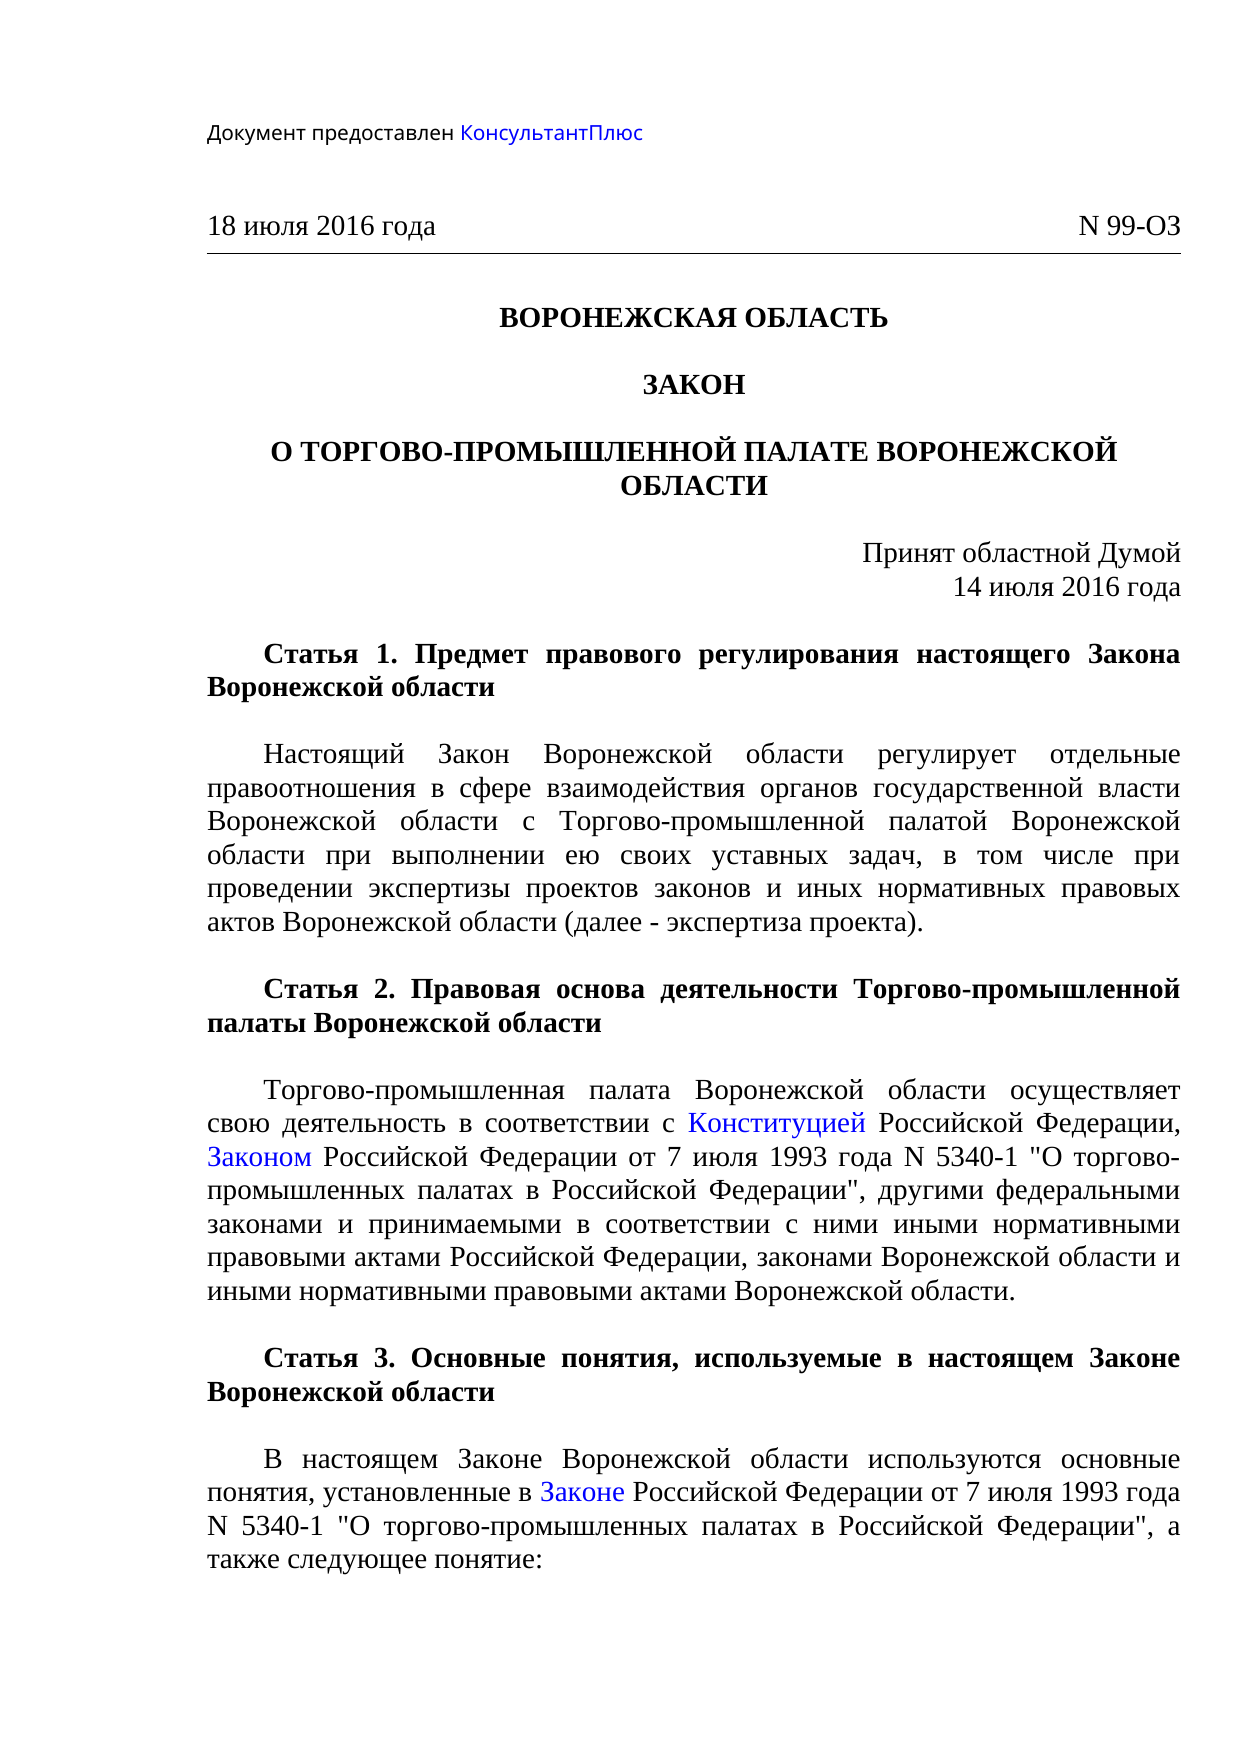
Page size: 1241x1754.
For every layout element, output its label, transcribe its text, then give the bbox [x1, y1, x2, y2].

title Документ предоставлен КонсультантПлюс [207, 118, 1181, 175]
text 14 июля 2016 года [207, 569, 1181, 602]
text Принят областной Думой [207, 535, 1181, 569]
table_header N 99-ОЗ [694, 209, 1181, 242]
text Торгово-промышленная палата Воронежской области осуществляет свою деятельность в соответствии с Конституцией Российской Федерации, Законом Российской Федерации от 7 июля 1993 года N 5340-1 "О торгово-промышленных палатах в Российской Федерации", другими федеральными законами и принимаемыми в соответствии с ними иными нормативными правовыми актами Российской Федерации, законами Воронежской области и иными нормативными правовыми актами Воронежской области. [207, 1072, 1181, 1307]
title О ТОРГОВО-ПРОМЫШЛЕННОЙ ПАЛАТЕ ВОРОНЕЖСКОЙ ОБЛАСТИ [207, 434, 1181, 502]
title Статья 3. Основные понятия, используемые в настоящем Законе Воронежской области [207, 1340, 1181, 1407]
text В настоящем Законе Воронежской области используются основные понятия, установленные в Законе Российской Федерации от 7 июля 1993 года N 5340-1 "О торгово-промышленных палатах в Российской Федерации", а также следующее понятие: [207, 1441, 1181, 1575]
title ЗАКОН [207, 367, 1181, 401]
title ВОРОНЕЖСКАЯ ОБЛАСТЬ [207, 300, 1181, 334]
table_header 18 июля 2016 года [207, 209, 694, 242]
title Статья 1. Предмет правового регулирования настоящего Закона Воронежской области [207, 636, 1181, 703]
title Статья 2. Правовая основа деятельности Торгово-промышленной палаты Воронежской области [207, 971, 1181, 1038]
text Настоящий Закон Воронежской области регулирует отдельные правоотношения в сфере взаимодействия органов государственной власти Воронежской области с Торгово-промышленной палатой Воронежской области при выполнении ею своих уставных задач, в том числе при проведении экспертизы проектов законов и иных нормативных правовых актов Воронежской области (далее - экспертиза проекта). [207, 736, 1181, 938]
